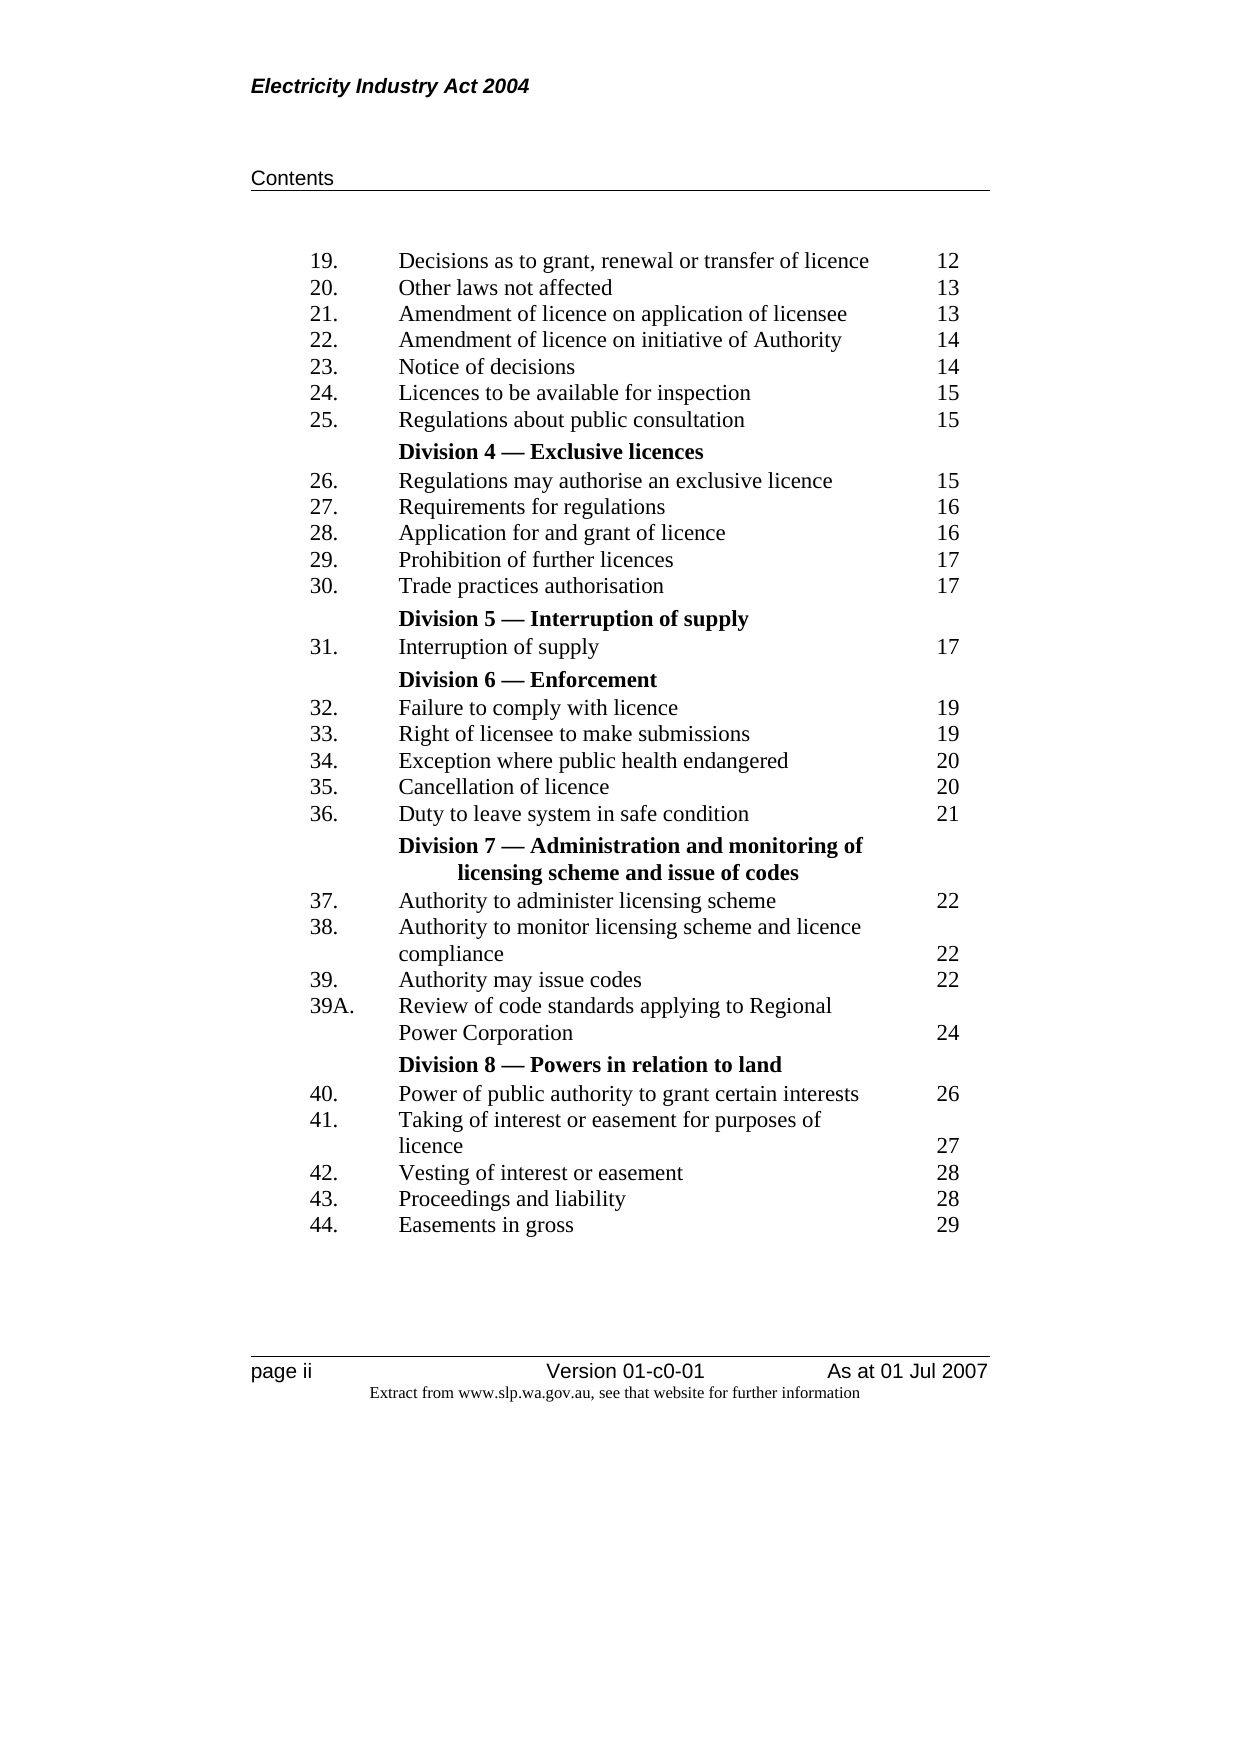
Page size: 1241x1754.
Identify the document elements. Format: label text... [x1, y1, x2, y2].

text Division 8 — Powers in relation to land [398, 1051, 872, 1078]
text 22. Amendment of licence on initiative of Authority 14 [309, 327, 872, 353]
text Division 7 — Administration and monitoring of licensing scheme and issue of codes [398, 832, 872, 885]
text 40. Power of public authority to grant certain interests 26 [309, 1080, 872, 1106]
text 37. Authority to administer licensing scheme 22 [309, 887, 872, 913]
text 44. Easements in gross 29 [309, 1212, 872, 1238]
text 39A. Review of code standards applying to Regional Power Corporation 24 [309, 992, 872, 1045]
text Division 6 — Enforcement [398, 666, 872, 692]
text 24. Licences to be available for inspection 15 [309, 379, 872, 406]
text 38. Authority to monitor licensing scheme and licence compliance 22 [309, 913, 872, 966]
text 26. Regulations may authorise an exclusive licence 15 [309, 467, 872, 493]
text 41. Taking of interest or easement for purposes of licence 27 [309, 1106, 872, 1159]
text 43. Proceedings and liability 28 [309, 1185, 872, 1212]
text 25. Regulations about public consultation 15 [309, 406, 872, 432]
text 42. Vesting of interest or easement 28 [309, 1159, 872, 1185]
text 20. Other laws not affected 13 [309, 274, 872, 300]
text 19. Decisions as to grant, renewal or transfer of licence 12 [309, 247, 872, 274]
text 27. Requirements for regulations 16 [309, 493, 872, 519]
text 32. Failure to comply with licence 19 [309, 694, 872, 721]
text Division 5 — Interruption of supply [398, 605, 872, 631]
text 39. Authority may issue codes 22 [309, 966, 872, 992]
text 35. Cancellation of licence 20 [309, 773, 872, 799]
text 21. Amendment of licence on application of licensee 13 [309, 300, 872, 327]
text 29. Prohibition of further licences 17 [309, 546, 872, 572]
text 30. Trade practices authorisation 17 [309, 572, 872, 598]
text 34. Exception where public health endangered 20 [309, 747, 872, 773]
text 36. Duty to leave system in safe condition 21 [309, 799, 872, 826]
text Division 4 — Exclusive licences [398, 438, 872, 464]
text 33. Right of licensee to make submissions 19 [309, 721, 872, 747]
text 23. Notice of decisions 14 [309, 353, 872, 379]
text 31. Interruption of supply 17 [309, 633, 872, 659]
text 28. Application for and grant of licence 16 [309, 519, 872, 546]
